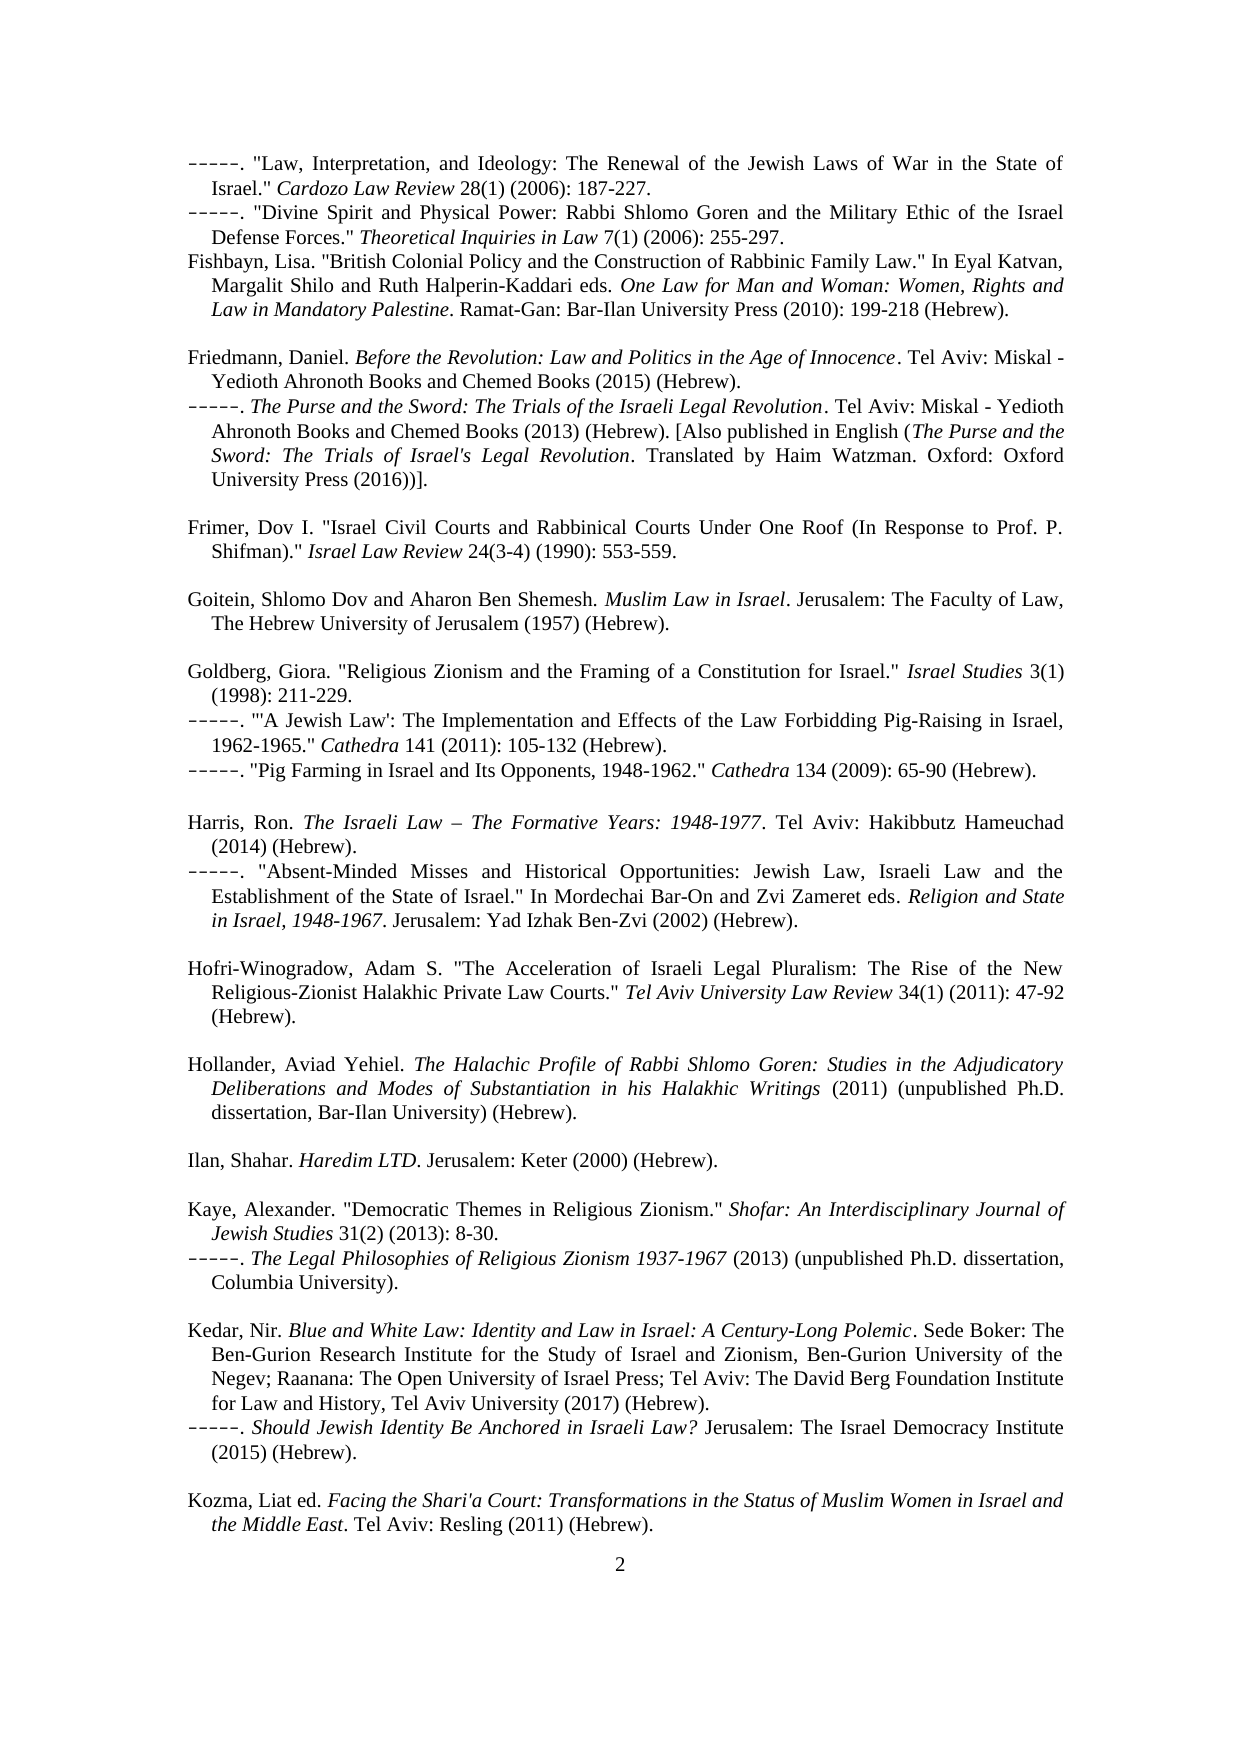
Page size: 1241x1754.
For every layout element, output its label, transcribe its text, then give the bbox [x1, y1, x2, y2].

table_cell –––––. The Legal Philosophies of Religious Zionism 1937-1967 (2013) (unpublished Ph.D. dissertation, Columbia University). [176, 1245, 1076, 1294]
table_cell –––––. The Purse and the Sword: The Trials of the Israeli Legal Revolution. Tel Aviv: Miskal - Yedioth Ahronoth Books and Chemed Books (2013) (Hebrew). [Also published in English (The Purse and the Sword: The Trials of Israel's Legal Revolution. Translated by Haim Watzman. Oxford: Oxford University Press (2016))]. [176, 393, 1076, 491]
table_cell Frimer, Dov I. "Israel Civil Courts and Rabbinical Courts Under One Roof (In Response to Prof. P. Shifman)." Israel Law Review 24(3-4) (1990): 553-559. [176, 491, 1076, 563]
table_cell –––––. "Pig Farming in Israel and Its Opponents, 1948-1962." Cathedra 134 (2009): 65-90 (Hebrew). [176, 757, 1076, 786]
table_cell –––––. "'A Jewish Law': The Implementation and Effects of the Law Forbidding Pig-Raising in Israel, 1962-1965." Cathedra 141 (2011): 105-132 (Hebrew). [176, 708, 1076, 757]
table_cell –––––. "Law, Interpretation, and Ideology: The Renewal of the Jewish Laws of War in the State of Israel." Cardozo Law Review 28(1) (2006): 187-227. [176, 150, 1076, 199]
table_cell Fishbayn, Lisa. "British Colonial Policy and the Construction of Rabbinic Family Law." In Eyal Katvan, Margalit Shilo and Ruth Halperin-Kaddari eds. One Law for Man and Woman: Women, Rights and Law in Mandatory Palestine. Ramat-Gan: Bar-Ilan University Press (2010): 199-218 (Hebrew). [176, 249, 1076, 321]
table_cell Goldberg, Giora. "Religious Zionism and the Framing of a Constitution for Israel." Israel Studies 3(1) (1998): 211-229. [176, 635, 1076, 707]
table_cell Hofri-Winogradow, Adam S. "The Acceleration of Israeli Legal Pluralism: The Rise of the New Religious-Zionist Halakhic Private Law Courts." Tel Aviv University Law Review 34(1) (2011): 47-92 (Hebrew). [176, 932, 1076, 1028]
table_cell Kedar, Nir. Blue and White Law: Identity and Law in Israel: A Century-Long Polemic. Sede Boker: The Ben-Gurion Research Institute for the Study of Israel and Zionism, Ben-Gurion University of the Negev; Raanana: The Open University of Israel Press; Tel Aviv: The David Berg Foundation Institute for Law and History, Tel Aviv University (2017) (Hebrew). [176, 1294, 1076, 1414]
table_cell Friedmann, Daniel. Before the Revolution: Law and Politics in the Age of Innocence. Tel Aviv: Miskal - Yedioth Ahronoth Books and Chemed Books (2015) (Hebrew). [176, 321, 1076, 393]
table_cell –––––. "Absent-Minded Misses and Historical Opportunities: Jewish Law, Israeli Law and the Establishment of the State of Israel." In Mordechai Bar-On and Zvi Zameret eds. Religion and State in Israel, 1948-1967. Jerusalem: Yad Izhak Ben-Zvi (2002) (Hebrew). [176, 858, 1076, 932]
table_cell –––––. "Divine Spirit and Physical Power: Rabbi Shlomo Goren and the Military Ethic of the Israel Defense Forces." Theoretical Inquiries in Law 7(1) (2006): 255-297. [176, 200, 1076, 249]
table_cell –––––. Should Jewish Identity Be Anchored in Israeli Law? Jerusalem: The Israel Democracy Institute (2015) (Hebrew). [176, 1415, 1076, 1464]
table_cell Goitein, Shlomo Dov and Aharon Ben Shemesh. Muslim Law in Israel. Jerusalem: The Faculty of Law, The Hebrew University of Jerusalem (1957) (Hebrew). [176, 563, 1076, 635]
table_cell Kaye, Alexander. "Democratic Themes in Religious Zionism." Shofar: An Interdisciplinary Journal of Jewish Studies 31(2) (2013): 8-30. [176, 1173, 1076, 1245]
table_cell Hollander, Aviad Yehiel. The Halachic Profile of Rabbi Shlomo Goren: Studies in the Adjudicatory Deliberations and Modes of Substantiation in his Halakhic Writings (2011) (unpublished Ph.D. dissertation, Bar-Ilan University) (Hebrew). [176, 1028, 1076, 1124]
table_cell Kozma, Liat ed. Facing the Shari'a Court: Transformations in the Status of Muslim Women in Israel and the Middle East. Tel Aviv: Resling (2011) (Hebrew). [176, 1464, 1076, 1536]
table_cell Ilan, Shahar. Haredim LTD. Jerusalem: Keter (2000) (Hebrew). [176, 1124, 1076, 1172]
table_cell Harris, Ron. The Israeli Law – The Formative Years: 1948-1977. Tel Aviv: Hakibbutz Hameuchad (2014) (Hebrew). [176, 786, 1076, 858]
